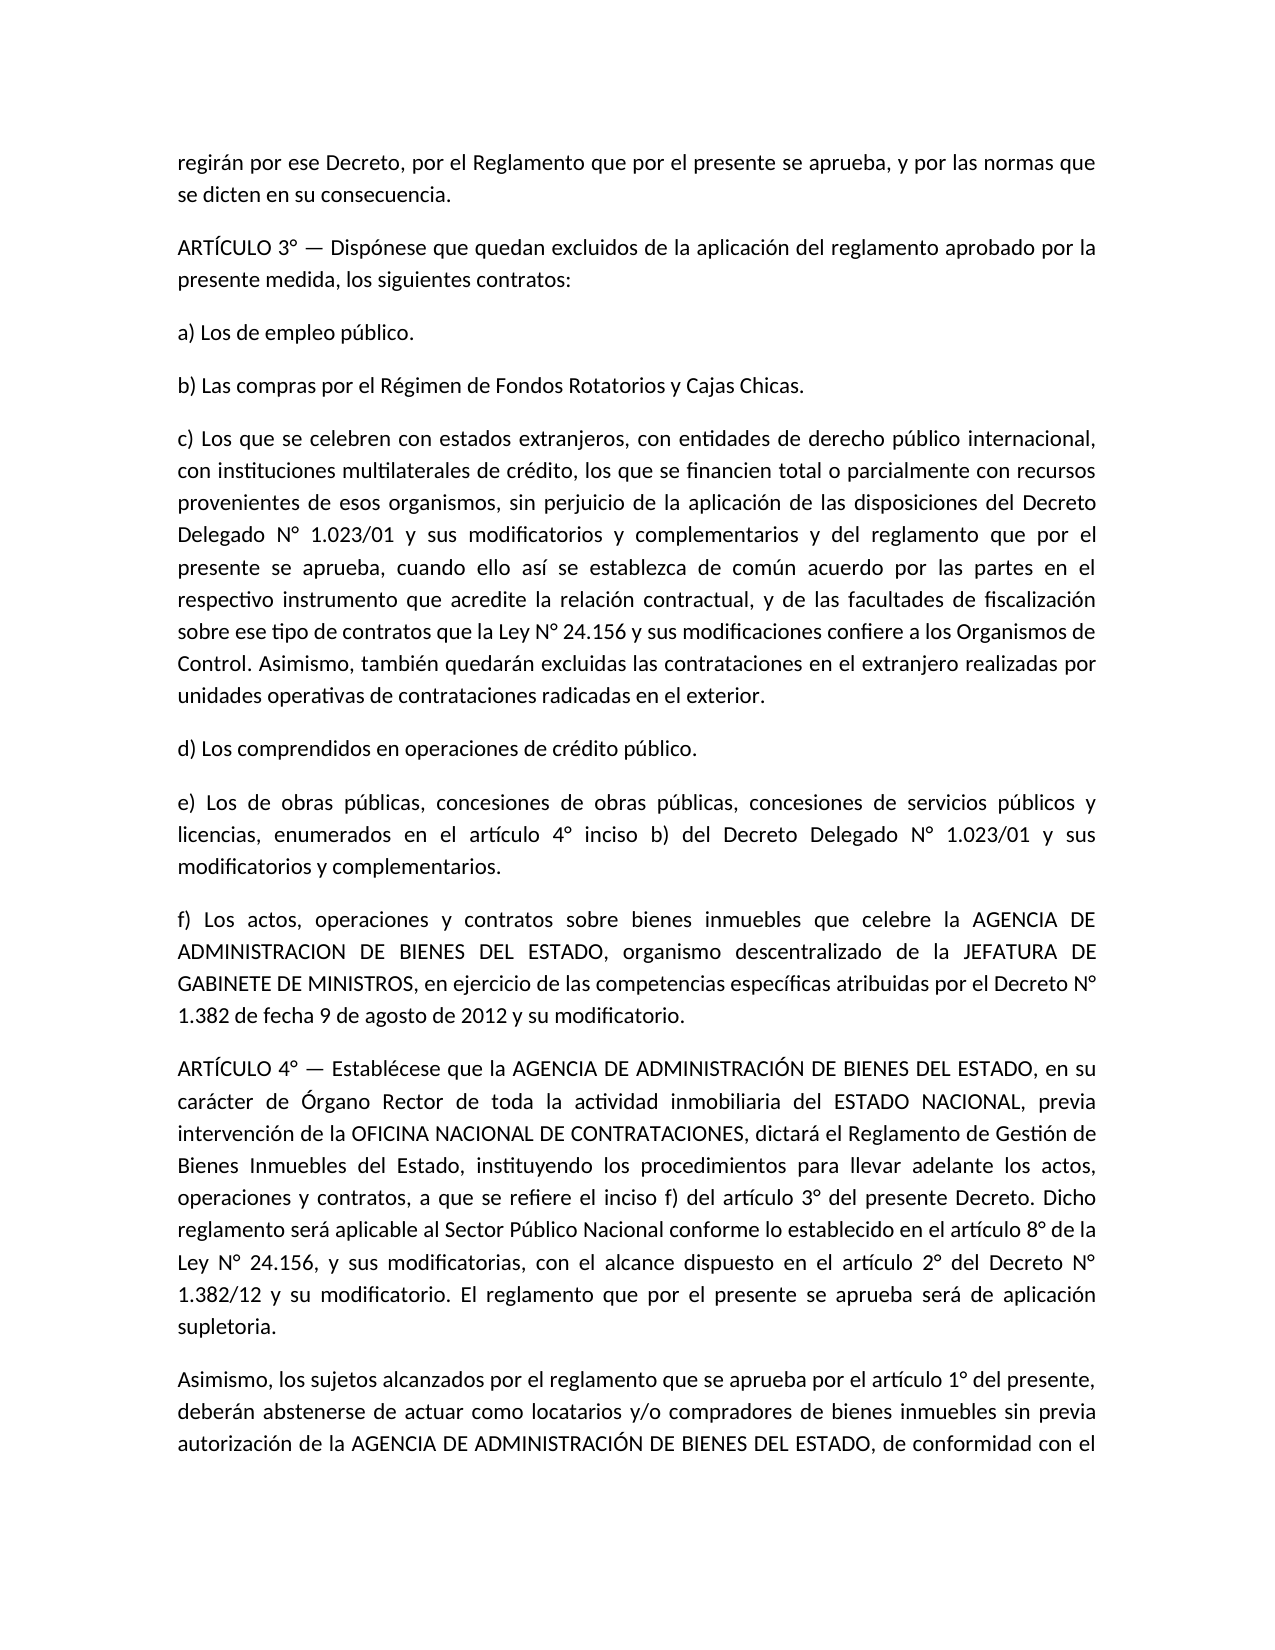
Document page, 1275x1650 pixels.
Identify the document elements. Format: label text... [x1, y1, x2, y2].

text ARTÍCULO 3° — Dispónese que quedan excluidos de la aplicación del reglamento aprobado por la presente medida, los siguientes contratos: [177, 233, 1098, 293]
text d) Los comprendidos en operaciones de crédito público. [177, 734, 1098, 763]
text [177, 1365, 1098, 1457]
text b) Las compras por el Régimen de Fondos Rotatorios y Cajas Chicas. [177, 371, 1098, 399]
text f) Los actos, operaciones y contratos sobre bienes inmuebles que celebre la AGENCIA DE ADMINISTRACION DE BIENES DEL ESTADO, organismo descentralizado de la JEFATURA DE GABINETE DE MINISTROS, en ejercicio de las competencias específicas atribuidas por el Decreto N° 1.382 de fecha 9 de agosto de 2012 y su modificatorio. [177, 905, 1098, 1029]
text e) Los de obras públicas, concesiones de obras públicas, concesiones de servicios públicos y licencias, enumerados en el artículo 4° inciso b) del Decreto Delegado N° 1.023/01 y sus modificatorios y complementarios. [177, 788, 1098, 880]
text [177, 148, 1098, 208]
text ARTÍCULO 4° — Establécese que la AGENCIA DE ADMINISTRACIÓN DE BIENES DEL ESTADO, en su carácter de Órgano Rector de toda la actividad inmobiliaria del ESTADO NACIONAL, previa intervención de la OFICINA NACIONAL DE CONTRATACIONES, dictará el Reglamento de Gestión de Bienes Inmuebles del Estado, instituyendo los procedimientos para llevar adelante los actos, operaciones y contratos, a que se refiere el inciso f) del artículo 3° del presente Decreto. Dicho reglamento será aplicable al Sector Público Nacional conforme lo establecido en el artículo 8° de la Ley N° 24.156, y sus modificatorias, con el alcance dispuesto en el artículo 2° del Decreto N° 1.382/12 y su modificatorio. El reglamento que por el presente se aprueba será de aplicación supletoria. [177, 1054, 1098, 1340]
text c) Los que se celebren con estados extranjeros, con entidades de derecho público internacional, con instituciones multilaterales de crédito, los que se financien total o parcialmente con recursos provenientes de esos organismos, sin perjuicio de la aplicación de las disposiciones del Decreto Delegado N° 1.023/01 y sus modificatorios y complementarios y del reglamento que por el presente se aprueba, cuando ello así se establezca de común acuerdo por las partes en el respectivo instrumento que acredite la relación contractual, y de las facultades de fiscalización sobre ese tipo de contratos que la Ley N° 24.156 y sus modificaciones confiere a los Organismos de Control. Asimismo, también quedarán excluidas las contrataciones en el extranjero realizadas por unidades operativas de contrataciones radicadas en el exterior. [177, 424, 1098, 709]
text a) Los de empleo público. [177, 318, 1098, 346]
